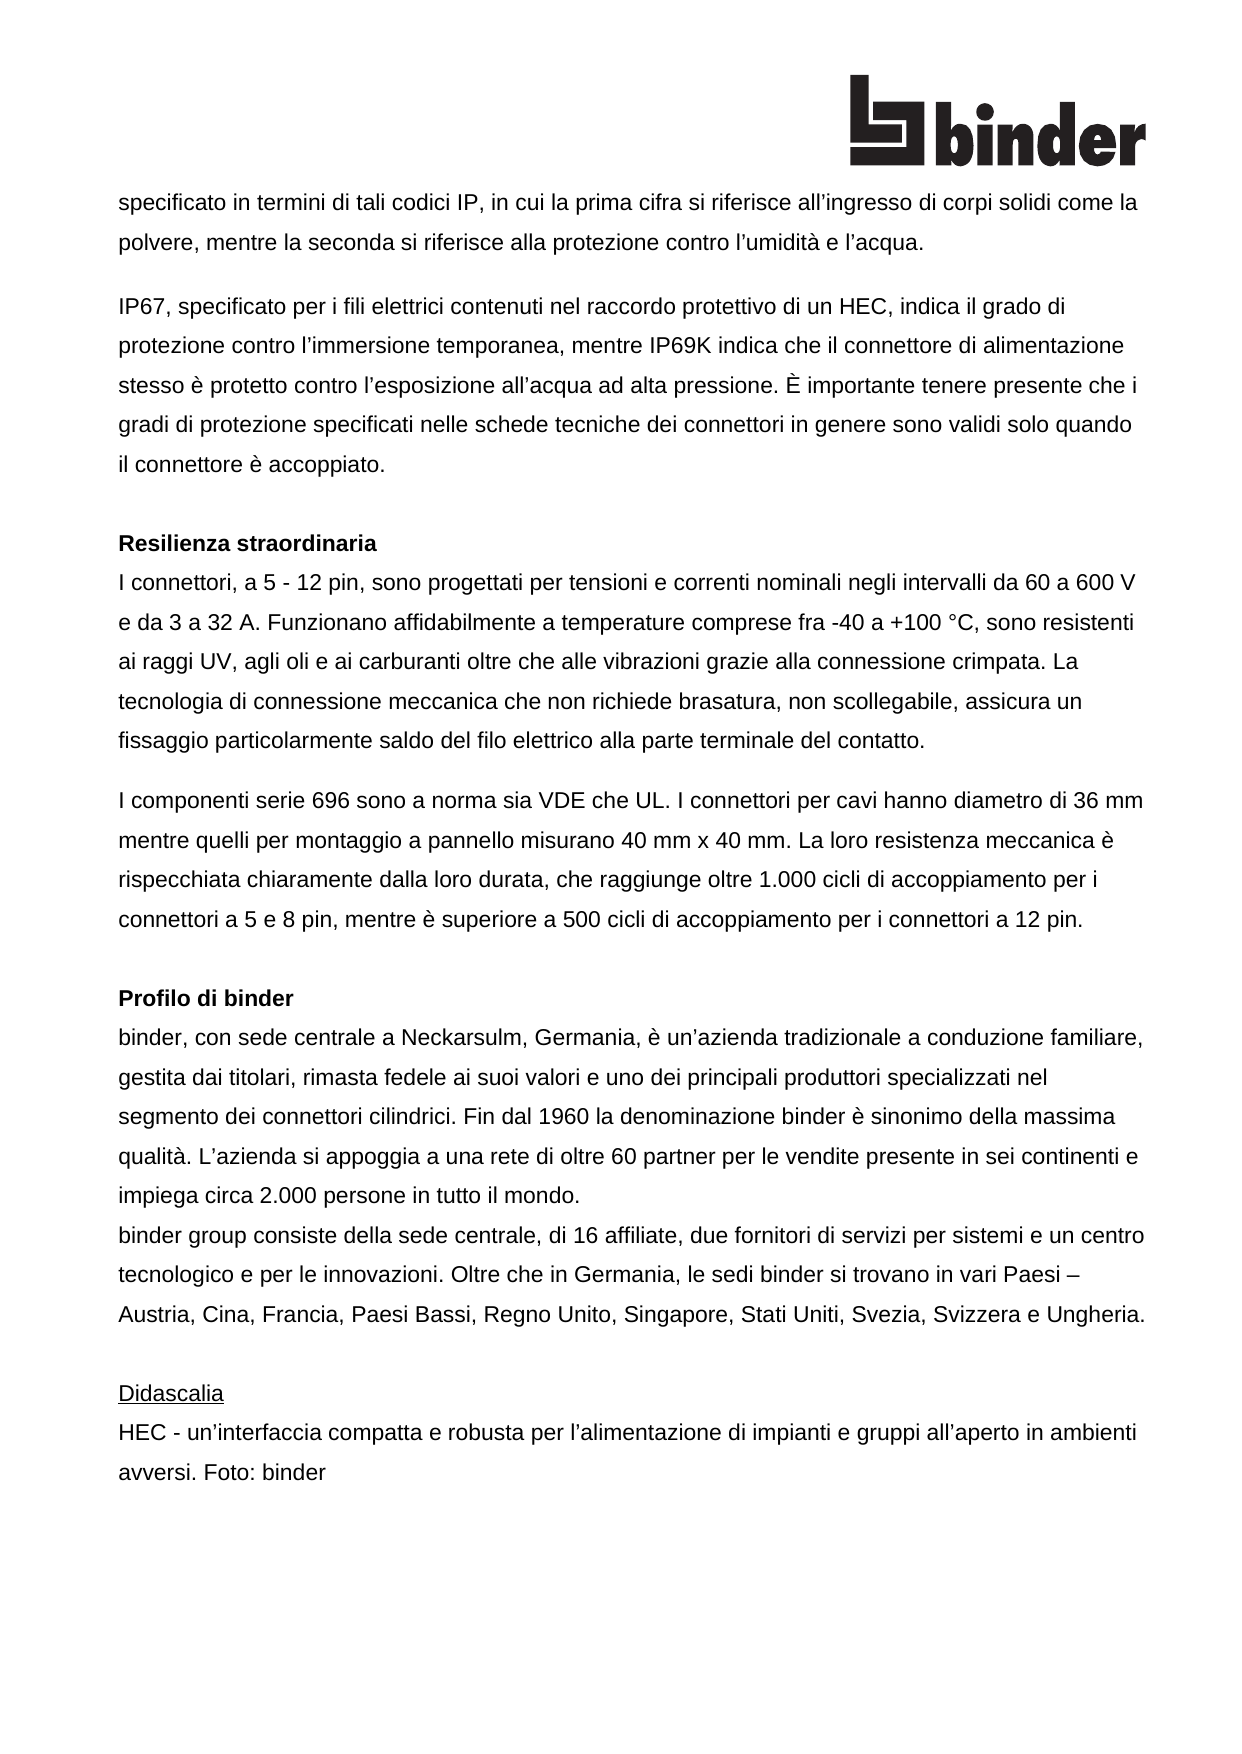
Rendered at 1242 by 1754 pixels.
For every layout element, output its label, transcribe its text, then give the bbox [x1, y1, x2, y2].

text binder group consiste della sede centrale, di 16 affiliate, due fornitori di servizi per sistemi e un centro tecnologico e per le innovazioni. Oltre che in Germania, le sedi binder si trovano in vari Paesi – Austria, Cina, Francia, Paesi Bassi, Regno Unito, Singapore, Stati Uniti, Svezia, Svizzera e Ungheria. [118, 1222, 1148, 1327]
text Resilienza straordinaria [118, 530, 1148, 556]
text HEC - un’interfaccia compatta e robusta per l’alimentazione di impianti e gruppi all’aperto in ambienti avversi. Foto: binder [118, 1419, 1148, 1485]
text I componenti serie 696 sono a norma sia VDE che UL. I connettori per cavi hanno diametro di 36 mm mentre quelli per montaggio a pannello misurano 40 mm x 40 mm. La loro resistenza meccanica è rispecchiata chiaramente dalla loro durata, che raggiunge oltre 1.000 cicli di accoppiamento per i connettori a 5 e 8 pin, mentre è superiore a 500 cicli di accoppiamento per i connettori a 12 pin. [118, 787, 1148, 932]
text IP67, specificato per i fili elettrici contenuti nel raccordo protettivo di un HEC, indica il grado di protezione contro l’immersione temporanea, mentre IP69K indica che il connettore di alimentazione stesso è protetto contro l’esposizione all’acqua ad alta pressione. È importante tenere presente che i gradi di protezione specificati nelle schede tecniche dei connettori in genere sono validi solo quando il connettore è accoppiato. [118, 293, 1148, 477]
text I connettori, a 5 - 12 pin, sono progettati per tensioni e correnti nominali negli intervalli da 60 a 600 V e da 3 a 32 A. Funzionano affidabilmente a temperature comprese fra -40 a +100 °C, sono resistenti ai raggi UV, agli oli e ai carburanti oltre che alle vibrazioni grazie alla connessione crimpata. La tecnologia di connessione meccanica che non richiede brasatura, non scollegabile, assicura un fissaggio particolarmente saldo del filo elettrico alla parte terminale del contatto. [118, 569, 1148, 753]
text Profilo di binder binder, con sede centrale a Neckarsulm, Germania, è un’azienda tradizionale a conduzione familiare, gestita dai titolari, rimasta fedele ai suoi valori e uno dei principali produttori specializzati nel segmento dei connettori cilindrici. Fin dal 1960 la denominazione binder è sinonimo della massima qualità. L’azienda si appoggia a una rete di oltre 60 partner per le vendite presente in sei continenti e impiega circa 2.000 persone in tutto il mondo. [118, 985, 1148, 1209]
text Didascalia [118, 1380, 1148, 1406]
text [118, 189, 1148, 255]
